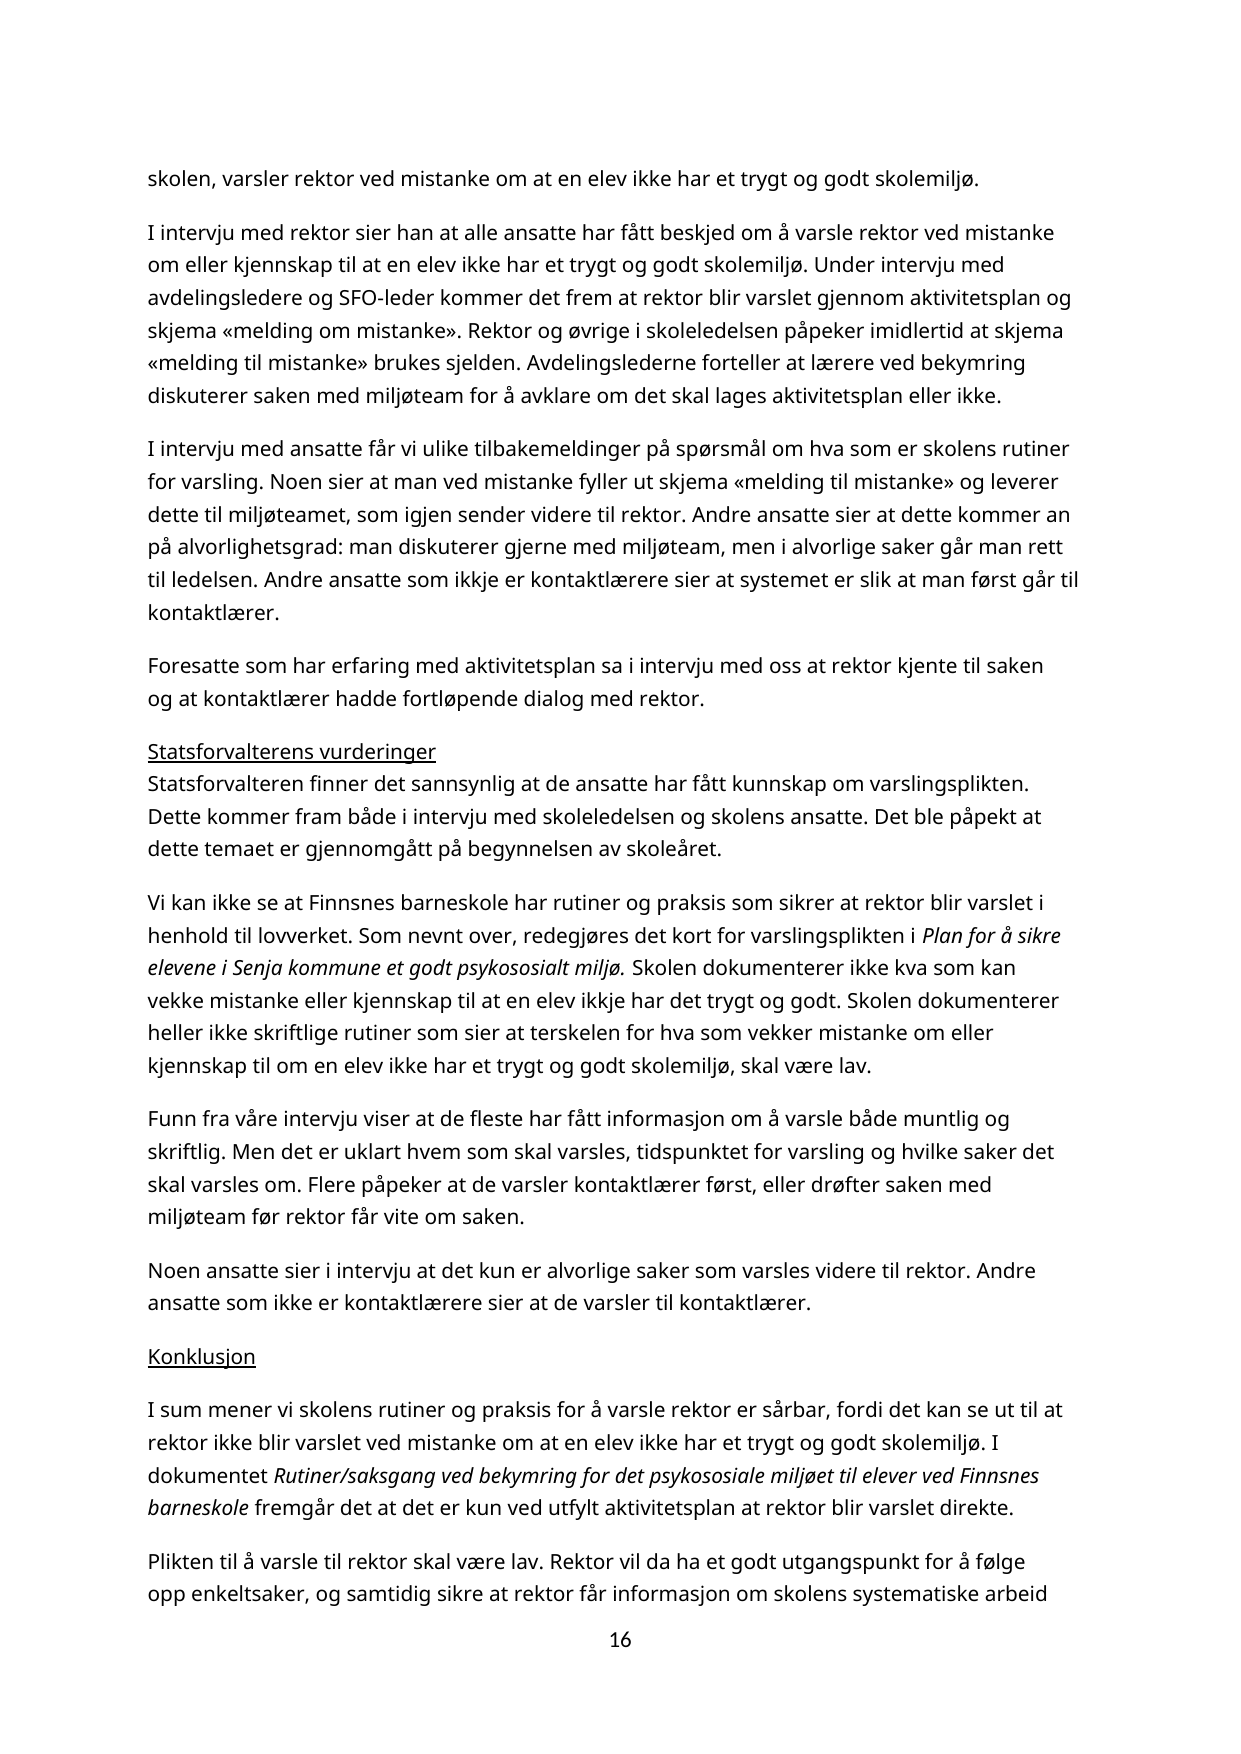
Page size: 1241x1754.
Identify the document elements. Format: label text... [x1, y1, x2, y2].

text Statsforvalterens vurderinger [147, 737, 1103, 766]
text Vi kan ikke se at Finnsnes barneskole har rutiner og praksis som sikrer at rektor blir varslet i henhold til lovverket. Som nevnt over, redegjøres det kort for varslingsplikten i Plan for å sikre elevene i Senja kommune et godt psykososialt miljø. Skolen dokumenterer ikke kva som kan vekke mistanke eller kjennskap til at en elev ikkje har det trygt og godt. Skolen dokumenterer heller ikke skriftlige rutiner som sier at terskelen for hva som vekker mistanke om eller kjennskap til om en elev ikke har et trygt og godt skolemiljø, skal være lav. [147, 888, 1072, 1079]
text I sum mener vi skolens rutiner og praksis for å varsle rektor er sårbar, fordi det kan se ut til at rektor ikke blir varslet ved mistanke om at en elev ikke har et trygt og godt skolemiljø. I dokumentet Rutiner/saksgang ved bekymring for det psykososiale miljøet til elever ved Finnsnes barneskole fremgår det at det er kun ved utfylt aktivitetsplan at rektor blir varslet direkte. [147, 1396, 1089, 1522]
text Funn fra våre intervju viser at de fleste har fått informasjon om å varsle både muntlig og skriftlig. Men det er uklart hvem som skal varsles, tidspunktet for varsling og hvilke saker det skal varsles om. Flere påpeker at de varsler kontaktlærer først, eller drøfter saken med miljøteam før rektor får vite om saken. [147, 1104, 1092, 1231]
text Noen ansatte sier i intervju at det kun er alvorlige saker som varsles videre til rektor. Andre ansatte som ikke er kontaktlærere sier at de varsler til kontaktlærer. [147, 1256, 1089, 1317]
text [147, 1547, 1064, 1608]
text I intervju med ansatte får vi ulike tilbakemeldinger på spørsmål om hva som er skolens rutiner for varsling. Noen sier at man ved mistanke fyller ut skjema «melding til mistanke» og leverer dette til miljøteamet, som igjen sender videre til rektor. Andre ansatte sier at dette kommer an på alvorlighetsgrad: man diskuterer gjerne med miljøteam, men i alvorlige saker går man rett til ledelsen. Andre ansatte som ikkje er kontaktlærere sier at systemet er slik at man først går til kontaktlærer. [147, 434, 1081, 626]
text Statsforvalteren finner det sannsynlig at de ansatte har fått kunnskap om varslingsplikten. Dette kommer fram både i intervju med skoleledelsen og skolens ansatte. Det ble påpekt at dette temaet er gjennomgått på begynnelsen av skoleåret. [147, 769, 1084, 863]
text I intervju med rektor sier han at alle ansatte har fått beskjed om å varsle rektor ved mistanke om eller kjennskap til at en elev ikke har et trygt og godt skolemiljø. Under intervju med avdelingsledere og SFO-leder kommer det frem at rektor blir varslet gjennom aktivitetsplan og skjema «melding om mistanke». Rektor og øvrige i skoleledelsen påpeker imidlertid at skjema «melding til mistanke» brukes sjelden. Avdelingslederne forteller at lærere ved bekymring diskuterer saken med miljøteam for å avklare om det skal lages aktivitetsplan eller ikke. [147, 218, 1078, 409]
text Konklusjon [147, 1342, 1089, 1371]
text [147, 164, 1058, 193]
text Foresatte som har erfaring med aktivitetsplan sa i intervju med oss at rektor kjente til saken og at kontaktlærer hadde fortløpende dialog med rektor. [147, 651, 1063, 712]
